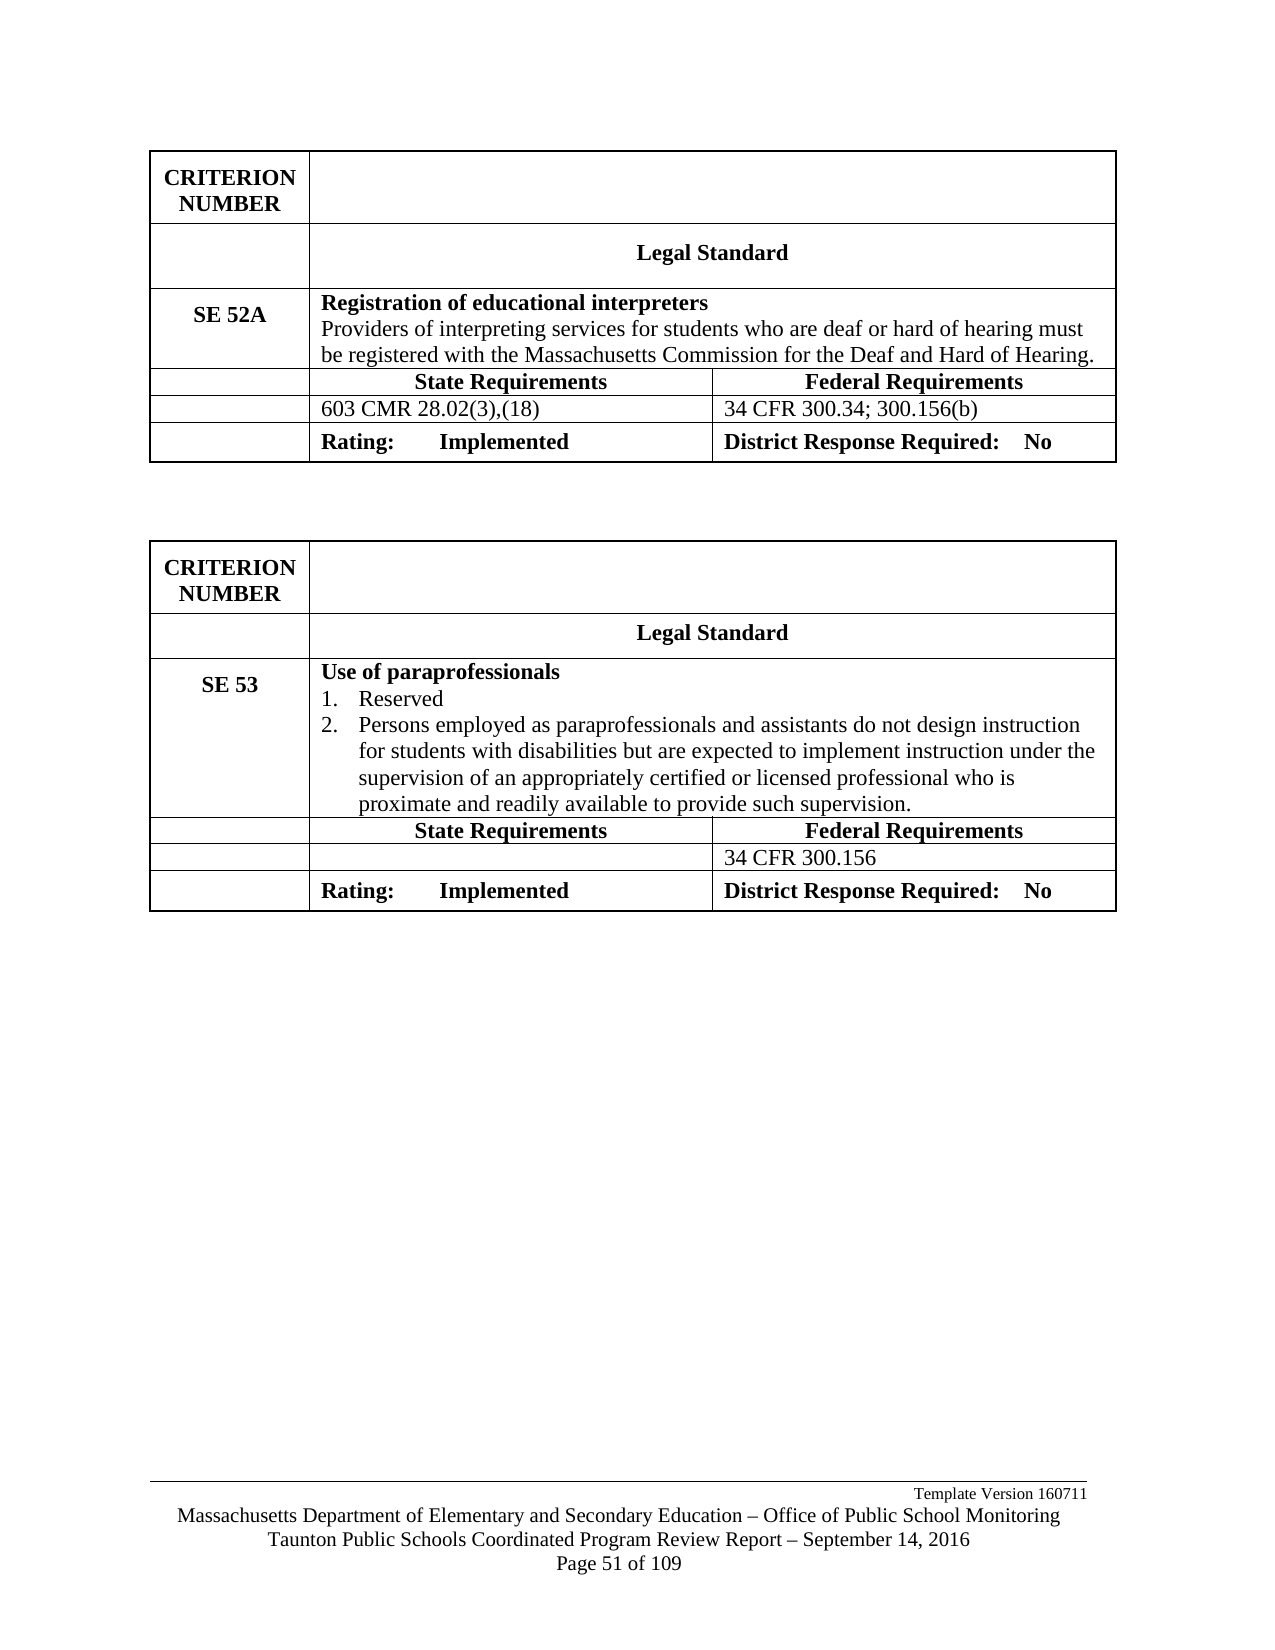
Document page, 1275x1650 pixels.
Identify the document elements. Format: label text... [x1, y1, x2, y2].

table_cell [310, 844, 712, 870]
table_cell [151, 614, 309, 658]
table_cell Use of paraprofessionals Reserved Persons employed as paraprofessionals and assistants do not design instruction for students with disabilities but are expected to implement instruction under the supervision of an appropriately certified or licensed professional who is proximate and readily available to provide such supervision. [310, 659, 1115, 816]
table_cell District Response Required: [713, 423, 1012, 461]
table_cell Federal Requirements [713, 369, 1115, 394]
table_cell [151, 871, 309, 910]
table_cell Implemented [422, 423, 712, 461]
table_cell [151, 224, 309, 288]
table_cell [151, 423, 309, 461]
table_cell Registration of educational interpreters Providers of interpreting services for students who are deaf or hard of hearing must be registered with the Massachusetts Commission for the Deaf and Hard of Hearing. [310, 289, 1115, 368]
table_cell Legal Standard [310, 614, 1115, 658]
table_cell SE 52A [151, 289, 309, 368]
table_cell SE 53 [151, 659, 309, 816]
table_cell Federal Requirements [713, 818, 1115, 843]
table_cell [151, 396, 309, 421]
table_cell Rating: [310, 871, 422, 910]
table_header [310, 542, 1115, 612]
table_cell 34 CFR 300.34; 300.156(b) [713, 396, 1115, 421]
table_cell Rating: [310, 423, 422, 461]
table_cell State Requirements [310, 818, 712, 843]
table_cell Implemented [422, 871, 712, 910]
table_cell No [1013, 423, 1115, 461]
table_header [310, 152, 1115, 223]
table_cell Legal Standard [310, 224, 1115, 288]
table_header CRITERION NUMBER [151, 152, 309, 223]
table_cell 34 CFR 300.156 [713, 844, 1115, 870]
table_cell [151, 369, 309, 394]
table_cell No [1013, 871, 1115, 910]
table_cell [151, 844, 309, 870]
table_cell District Response Required: [713, 871, 1012, 910]
table_header CRITERION NUMBER [151, 542, 309, 612]
table_cell State Requirements [310, 369, 712, 394]
table_cell 603 CMR 28.02(3),(18) [310, 396, 712, 421]
table_cell [151, 818, 309, 843]
